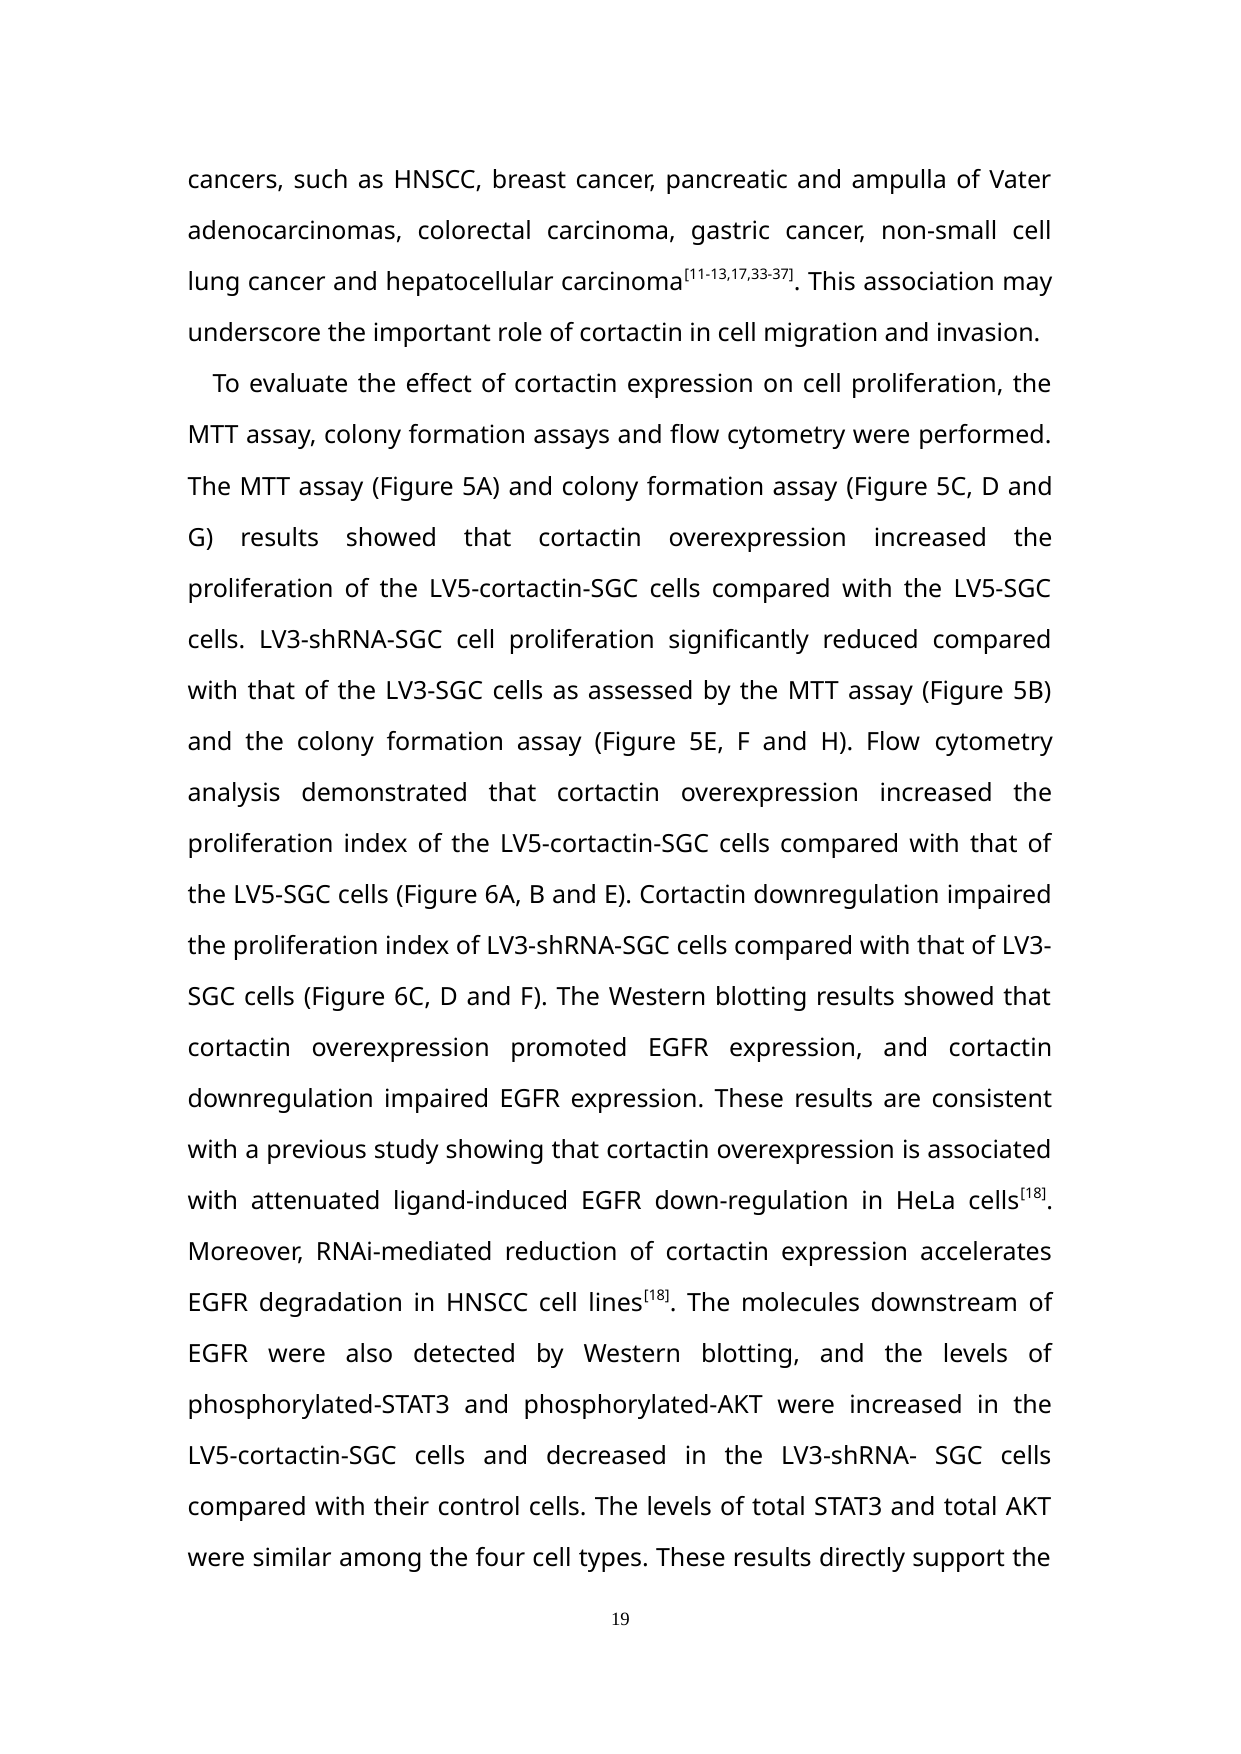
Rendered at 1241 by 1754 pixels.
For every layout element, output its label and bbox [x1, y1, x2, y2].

text [187, 366, 1053, 1574]
text [187, 162, 1053, 349]
